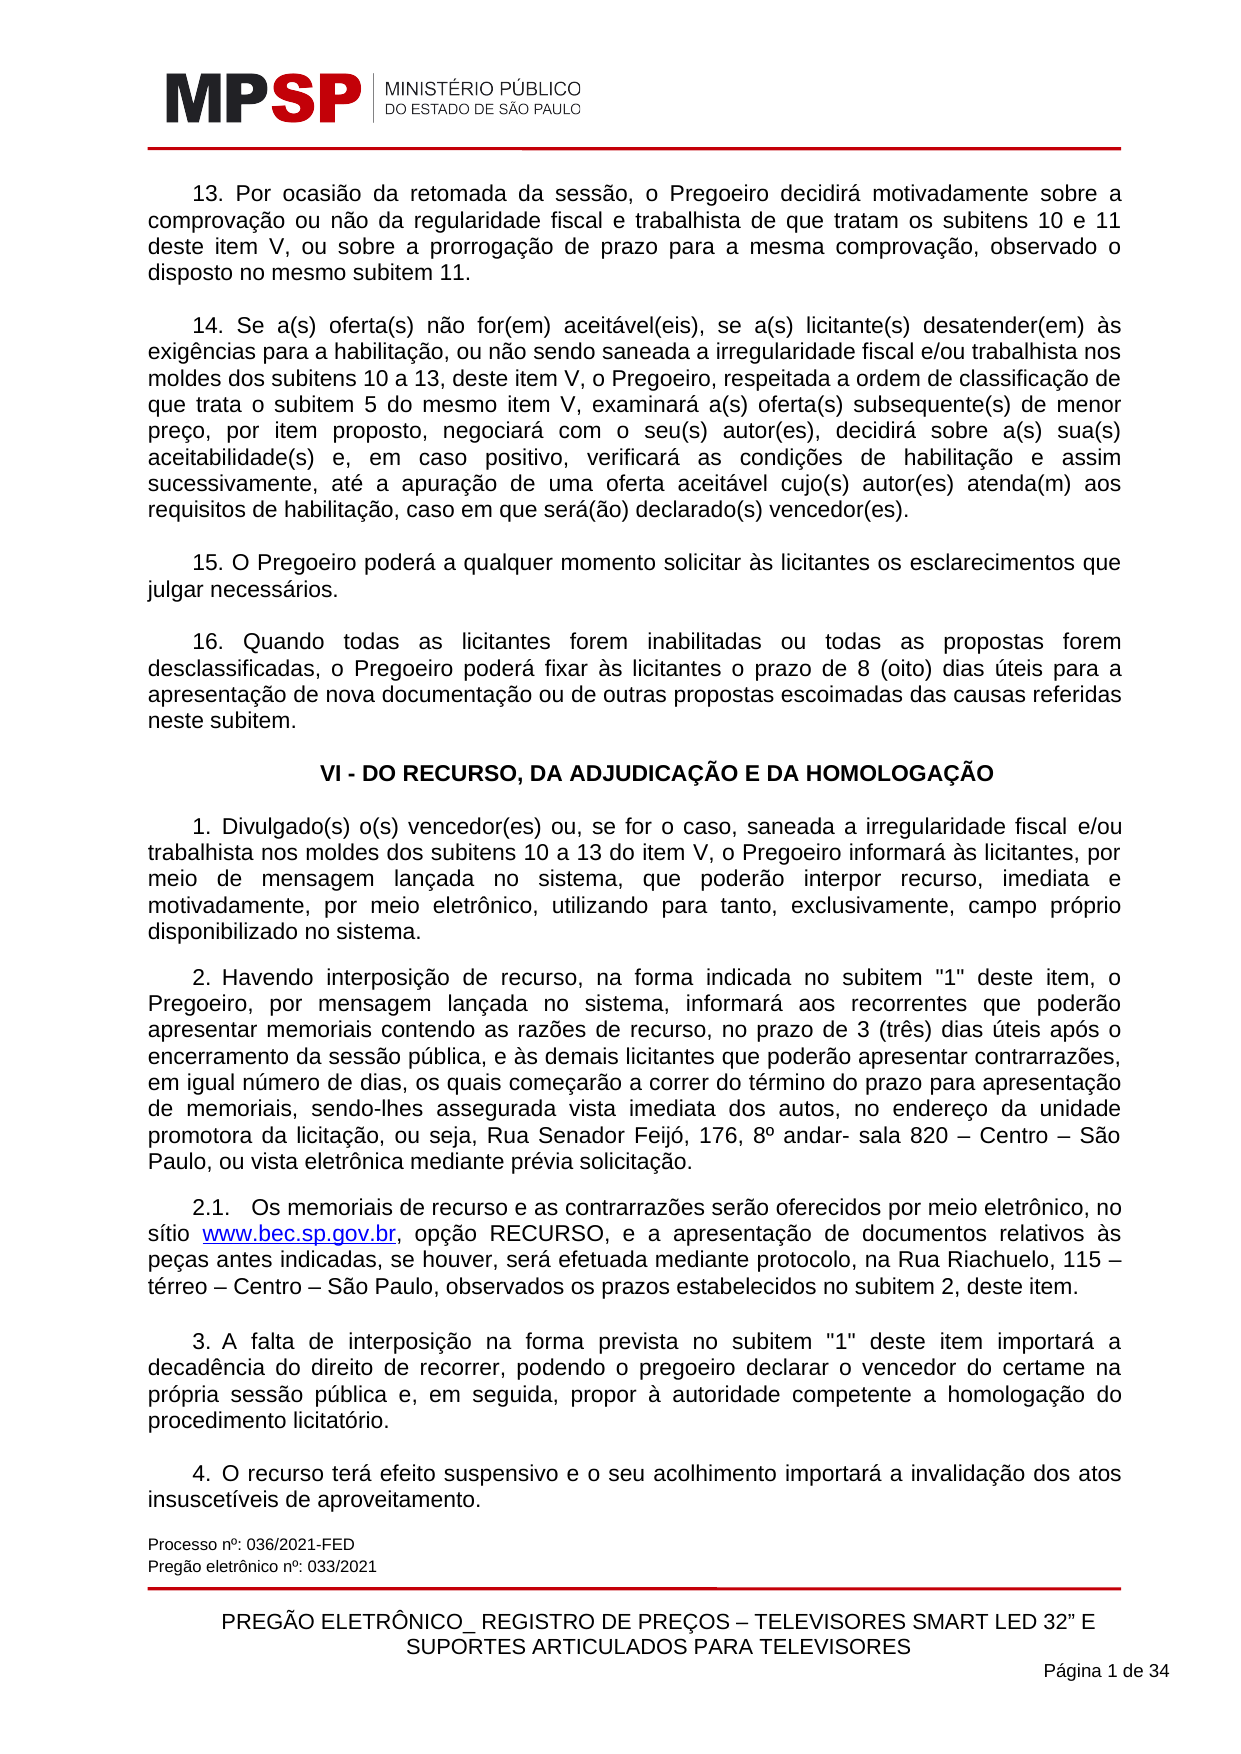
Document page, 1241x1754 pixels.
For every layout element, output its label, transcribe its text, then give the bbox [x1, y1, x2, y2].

text 2. Havendo interposição de recurso, na forma indicada no subitem "1" deste item, o Pregoeiro, por mensagem lançada no sistema, informará aos recorrentes que poderão apresentar memoriais contendo as razões de recurso, no prazo de 3 (três) dias úteis após o encerramento da sessão pública, e às demais licitantes que poderão apresentar contrarrazões, em igual número de dias, os quais começarão a correr do término do prazo para apresentação de memoriais, sendo-lhes assegurada vista imediata dos autos, no endereço da unidade promotora da licitação, ou seja, Rua Senador Feijó, 176, 8º andar- sala 820 – Centro – São Paulo, ou vista eletrônica mediante prévia solicitação. [148, 964, 1122, 1174]
text 1. Divulgado(s) o(s) vencedor(es) ou, se for o caso, saneada a irregularidade fiscal e/ou trabalhista nos moldes dos subitens 10 a 13 do item V, o Pregoeiro informará às licitantes, por meio de mensagem lançada no sistema, que poderão interpor recurso, imediata e motivadamente, por meio eletrônico, utilizando para tanto, exclusivamente, campo próprio disponibilizado no sistema. [148, 813, 1122, 944]
text 15. O Pregoeiro poderá a qualquer momento solicitar às licitantes os esclarecimentos que julgar necessários. [148, 549, 1122, 602]
text 14. Se a(s) oferta(s) não for(em) aceitável(eis), se a(s) licitante(s) desatender(em) às exigências para a habilitação, ou não sendo saneada a irregularidade fiscal e/ou trabalhista nos moldes dos subitens 10 a 13, deste item V, o Pregoeiro, respeitada a ordem de classificação de que trata o subitem 5 do mesmo item V, examinará a(s) oferta(s) subsequente(s) de menor preço, por item proposto, negociará com o seu(s) autor(es), decidirá sobre a(s) sua(s) aceitabilidade(s) e, em caso positivo, verificará as condições de habilitação e assim sucessivamente, até a apuração de uma oferta aceitável cujo(s) autor(es) atenda(m) aos requisitos de habilitação, caso em que será(ão) declarado(s) vencedor(es). [148, 312, 1122, 523]
text 3. A falta de interposição na forma prevista no subitem "1" deste item importará a decadência do direito de recorrer, podendo o pregoeiro declarar o vencedor do certame na própria sessão pública e, em seguida, propor à autoridade competente a homologação do procedimento licitatório. [148, 1328, 1122, 1433]
text VI - DO RECURSO, DA ADJUDICAÇÃO E DA HOMOLOGAÇÃO [148, 760, 1122, 786]
text 13. Por ocasião da retomada da sessão, o Pregoeiro decidirá motivadamente sobre a comprovação ou não da regularidade fiscal e trabalhista de que tratam os subitens 10 e 11 deste item V, ou sobre a prorrogação de prazo para a mesma comprovação, observado o disposto no mesmo subitem 11. [148, 180, 1122, 286]
text 4. O recurso terá efeito suspensivo e o seu acolhimento importará a invalidação dos atos insuscetíveis de aproveitamento. [148, 1459, 1122, 1512]
text 2.1. Os memoriais de recurso e as contrarrazões serão oferecidos por meio eletrônico, no sítio www.bec.sp.gov.br, opção RECURSO, e a apresentação de documentos relativos às peças antes indicadas, se houver, será efetuada mediante protocolo, na Rua Riachuelo, 115 – térreo – Centro – São Paulo, observados os prazos estabelecidos no subitem 2, deste item. [148, 1194, 1122, 1299]
text 16. Quando todas as licitantes forem inabilitadas ou todas as propostas forem desclassificadas, o Pregoeiro poderá fixar às licitantes o prazo de 8 (oito) dias úteis para a apresentação de nova documentação ou de outras propostas escoimadas das causas referidas neste subitem. [148, 628, 1122, 734]
